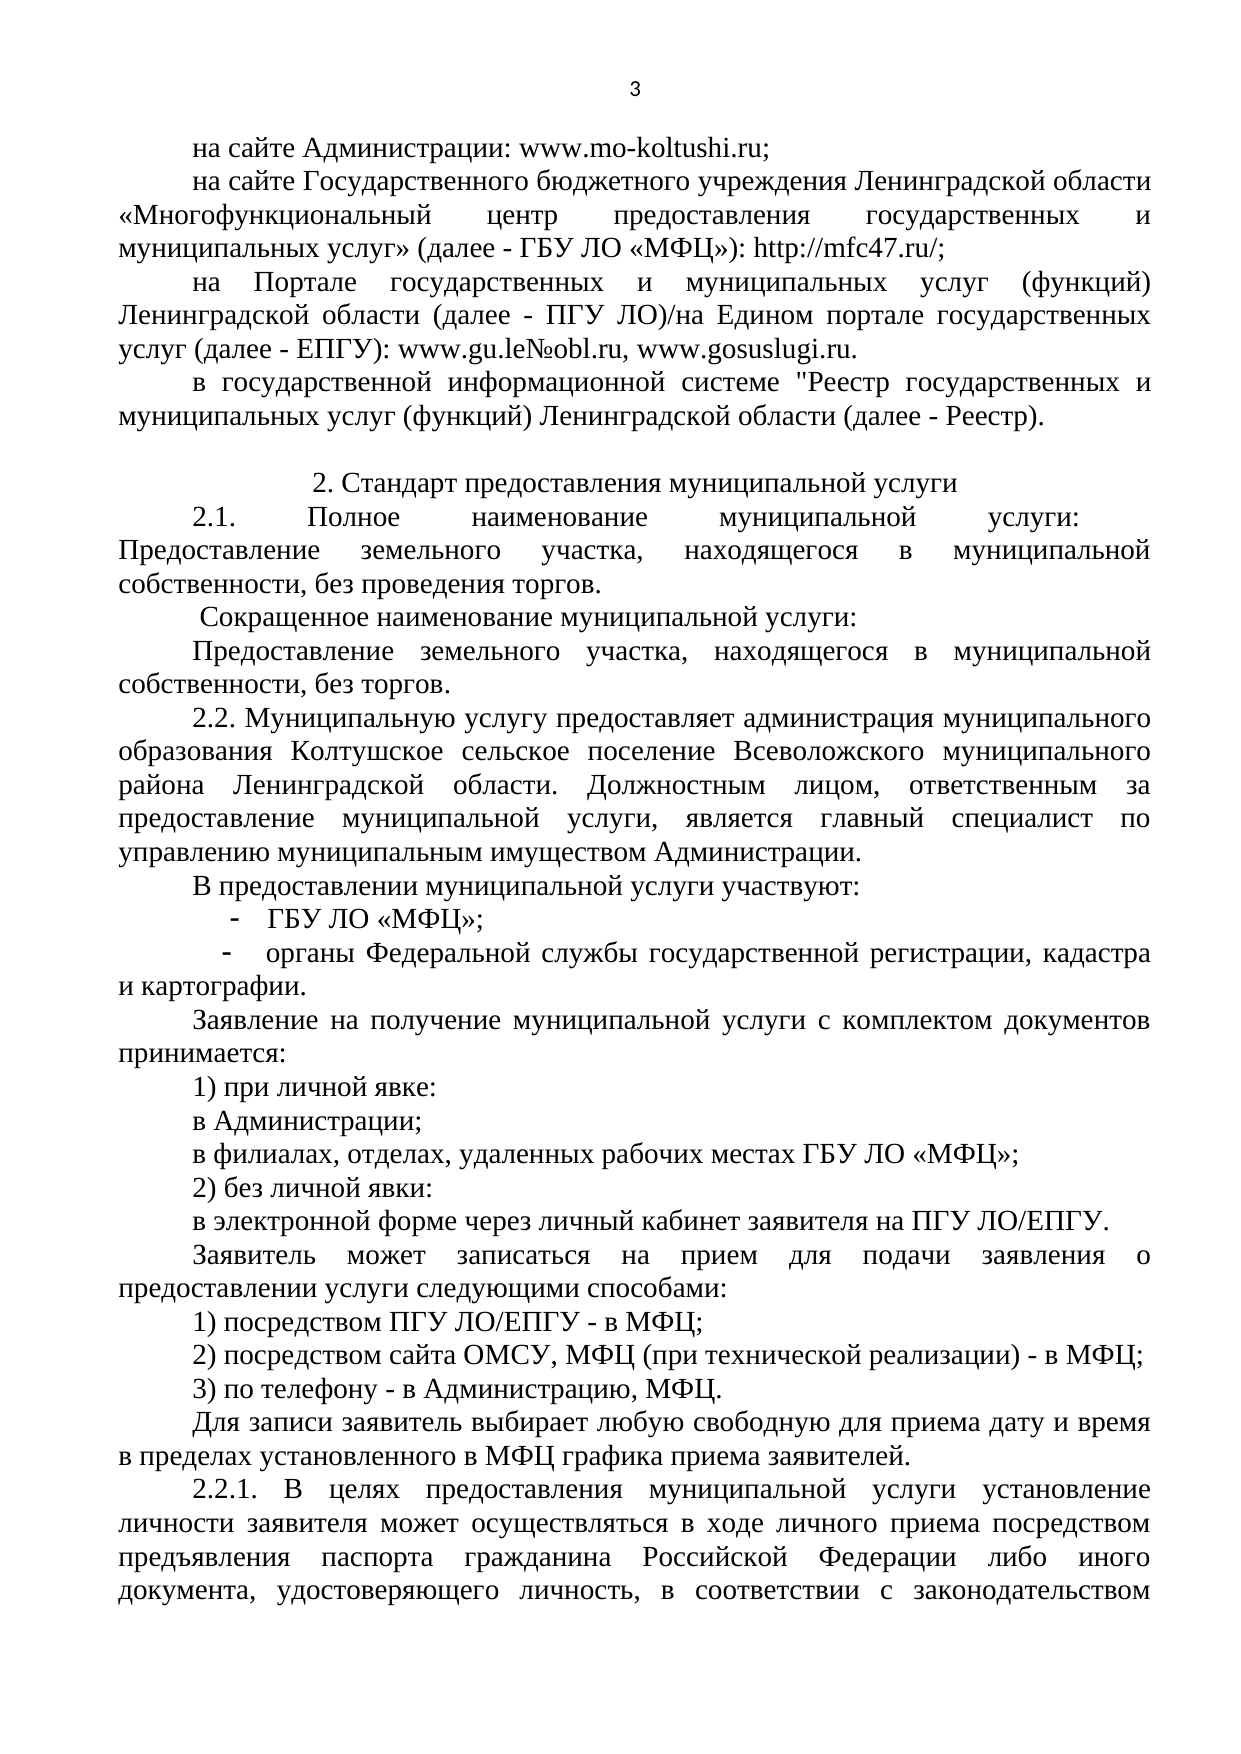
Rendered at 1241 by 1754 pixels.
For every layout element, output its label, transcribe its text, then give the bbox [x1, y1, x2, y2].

text 2.1. Полное наименование муниципальной услуги: Предоставление земельного участка, находящегося в муниципальной собственности, без проведения торгов. [118, 499, 1152, 599]
text Для записи заявитель выбирает любую свободную для приема дату и время в пределах установленного в МФЦ графика приема заявителей. [118, 1404, 1152, 1472]
text в Администрации; [118, 1103, 1152, 1136]
text Сокращенное наименование муниципальной услуги: [118, 599, 1152, 633]
text В предоставлении муниципальной услуги участвуют: [118, 868, 1152, 901]
text 3) по телефону - в Администрацию, МФЦ. [118, 1371, 1152, 1404]
text Заявление на получение муниципальной услуги с комплектом документов принимается: [118, 1002, 1152, 1069]
text на сайте Администрации: www.mo-koltushi.ru; [118, 130, 1152, 163]
text на Портале государственных и муниципальных услуг (функций) Ленинградской области (далее - ПГУ ЛО)/на Едином портале государственных услуг (далее - ЕПГУ): www.gu.le№obl.ru, www.gosuslugi.ru. [118, 264, 1152, 364]
list ГБУ ЛО «МФЦ»; [229, 901, 1152, 935]
text в электронной форме через личный кабинет заявителя на ПГУ ЛО/ЕПГУ. [118, 1203, 1152, 1237]
text 2) посредством сайта ОМСУ, МФЦ (при технической реализации) - в МФЦ; [118, 1337, 1152, 1371]
text 2) без личной явки: [118, 1170, 1152, 1203]
text на сайте Государственного бюджетного учреждения Ленинградской области «Многофункциональный центр предоставления государственных и муниципальных услуг» (далее - ГБУ ЛО «МФЦ»): http://mfc47.ru/; [118, 163, 1152, 264]
text 2. Стандарт предоставления муниципальной услуги [118, 465, 1152, 499]
text Заявитель может записаться на прием для подачи заявления о предоставлении услуги следующими способами: [118, 1237, 1152, 1304]
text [118, 1472, 1152, 1606]
text 1) при личной явке: [118, 1069, 1152, 1103]
text в государственной информационной системе "Реестр государственных и муниципальных услуг (функций) Ленинградской области (далее - Реестр). [118, 364, 1152, 432]
list органы Федеральной службы государственной регистрации, кадастра и картографии. [118, 935, 1152, 1002]
text 2.2. Муниципальную услугу предоставляет администрация муниципального образования Колтушское сельское поселение Всеволожского муниципального района Ленинградской области. Должностным лицом, ответственным за предоставление муниципальной услуги, является главный специалист по управлению муниципальным имуществом Администрации. [118, 700, 1152, 868]
text 1) посредством ПГУ ЛО/ЕПГУ - в МФЦ; [118, 1304, 1152, 1337]
text в филиалах, отделах, удаленных рабочих местах ГБУ ЛО «МФЦ»; [118, 1136, 1152, 1170]
text Предоставление земельного участка, находящегося в муниципальной собственности, без торгов. [118, 633, 1152, 700]
